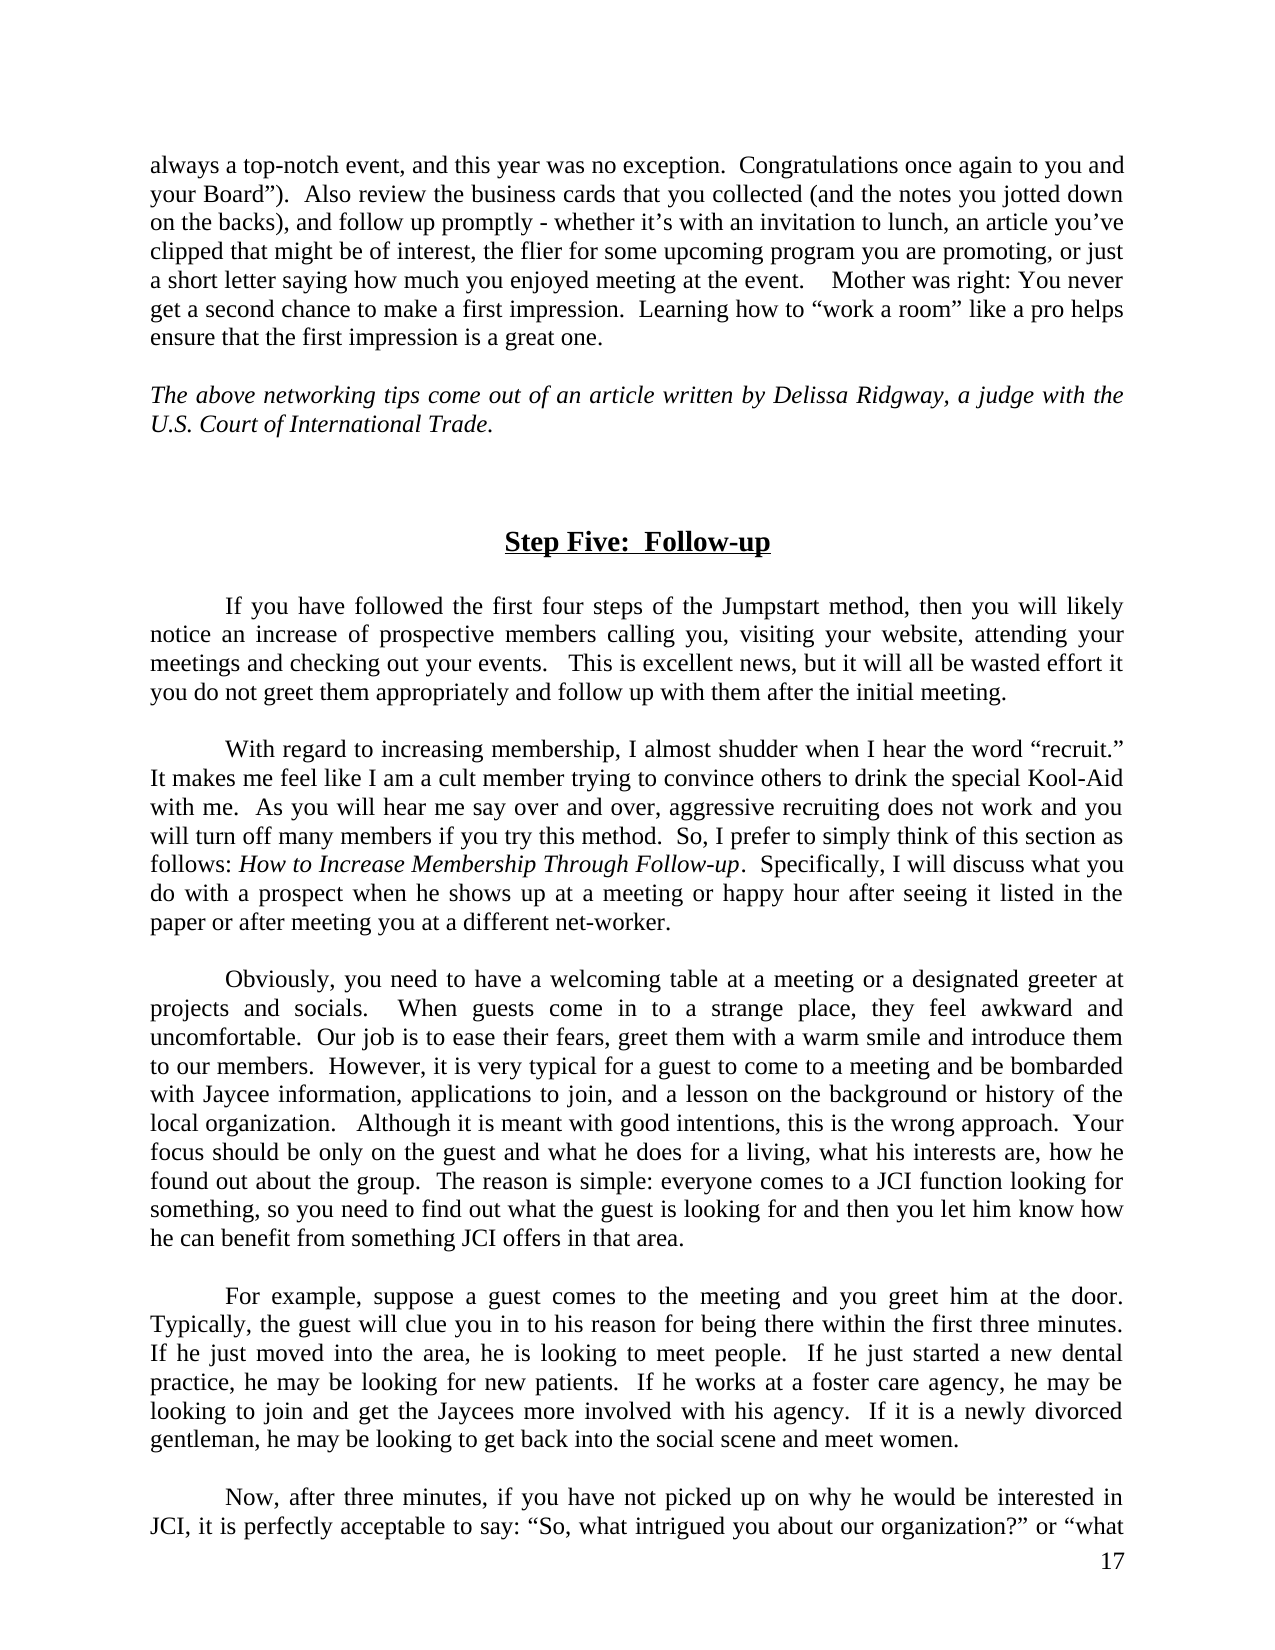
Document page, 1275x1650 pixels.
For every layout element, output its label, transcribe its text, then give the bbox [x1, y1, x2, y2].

text With regard to increasing membership, I almost shudder when I hear the word “recruit.” It makes me feel like I am a cult member trying to convince others to drink the special Kool-Aid with me. As you will hear me say over and over, aggressive recruiting does not work and you will turn off many members if you try this method. So, I prefer to simply think of this section as follows: How to Increase Membership Through Follow-up. Specifically, I will discuss what you do with a prospect when he shows up at a meeting or happy hour after seeing it listed in the paper or after meeting you at a different net-worker. [150, 734, 1125, 936]
text Obviously, you need to have a welcoming table at a meeting or a designated greeter at projects and socials. When guests come in to a strange place, they feel awkward and uncomfortable. Our job is to ease their fears, greet them with a warm smile and introduce them to our members. However, it is very typical for a guest to come to a meeting and be bombarded with Jaycee information, applications to join, and a lesson on the background or history of the local organization. Although it is meant with good intentions, this is the wrong approach. Your focus should be only on the guest and what he does for a living, what his interests are, how he found out about the group. The reason is simple: everyone comes to a JCI function looking for something, so you need to find out what the guest is looking for and then you let him know how he can benefit from something JCI offers in that area. [150, 964, 1125, 1252]
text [150, 150, 1125, 351]
text For example, suppose a guest comes to the meeting and you greet him at the door. Typically, the guest will clue you in to his reason for being there within the first three minutes. If he just moved into the area, he is looking to meet people. If he just started a new dental practice, he may be looking for new patients. If he works at a foster care agency, he may be looking to join and get the Jaycees more involved with his agency. If it is a newly divorced gentleman, he may be looking to get back into the social scene and meet women. [150, 1281, 1125, 1453]
text If you have followed the first four steps of the Jumpstart method, then you will likely notice an increase of prospective members calling you, visiting your website, attending your meetings and checking out your events. This is excellent news, but it will all be wasted effort it you do not greet them appropriately and follow up with them after the initial meeting. [150, 591, 1125, 706]
text The above networking tips come out of an article written by Delissa Ridgway, a judge with the Court of International Trade. [150, 380, 1125, 437]
subtitle Step Five: Follow-up [150, 524, 1125, 557]
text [150, 1482, 1125, 1539]
